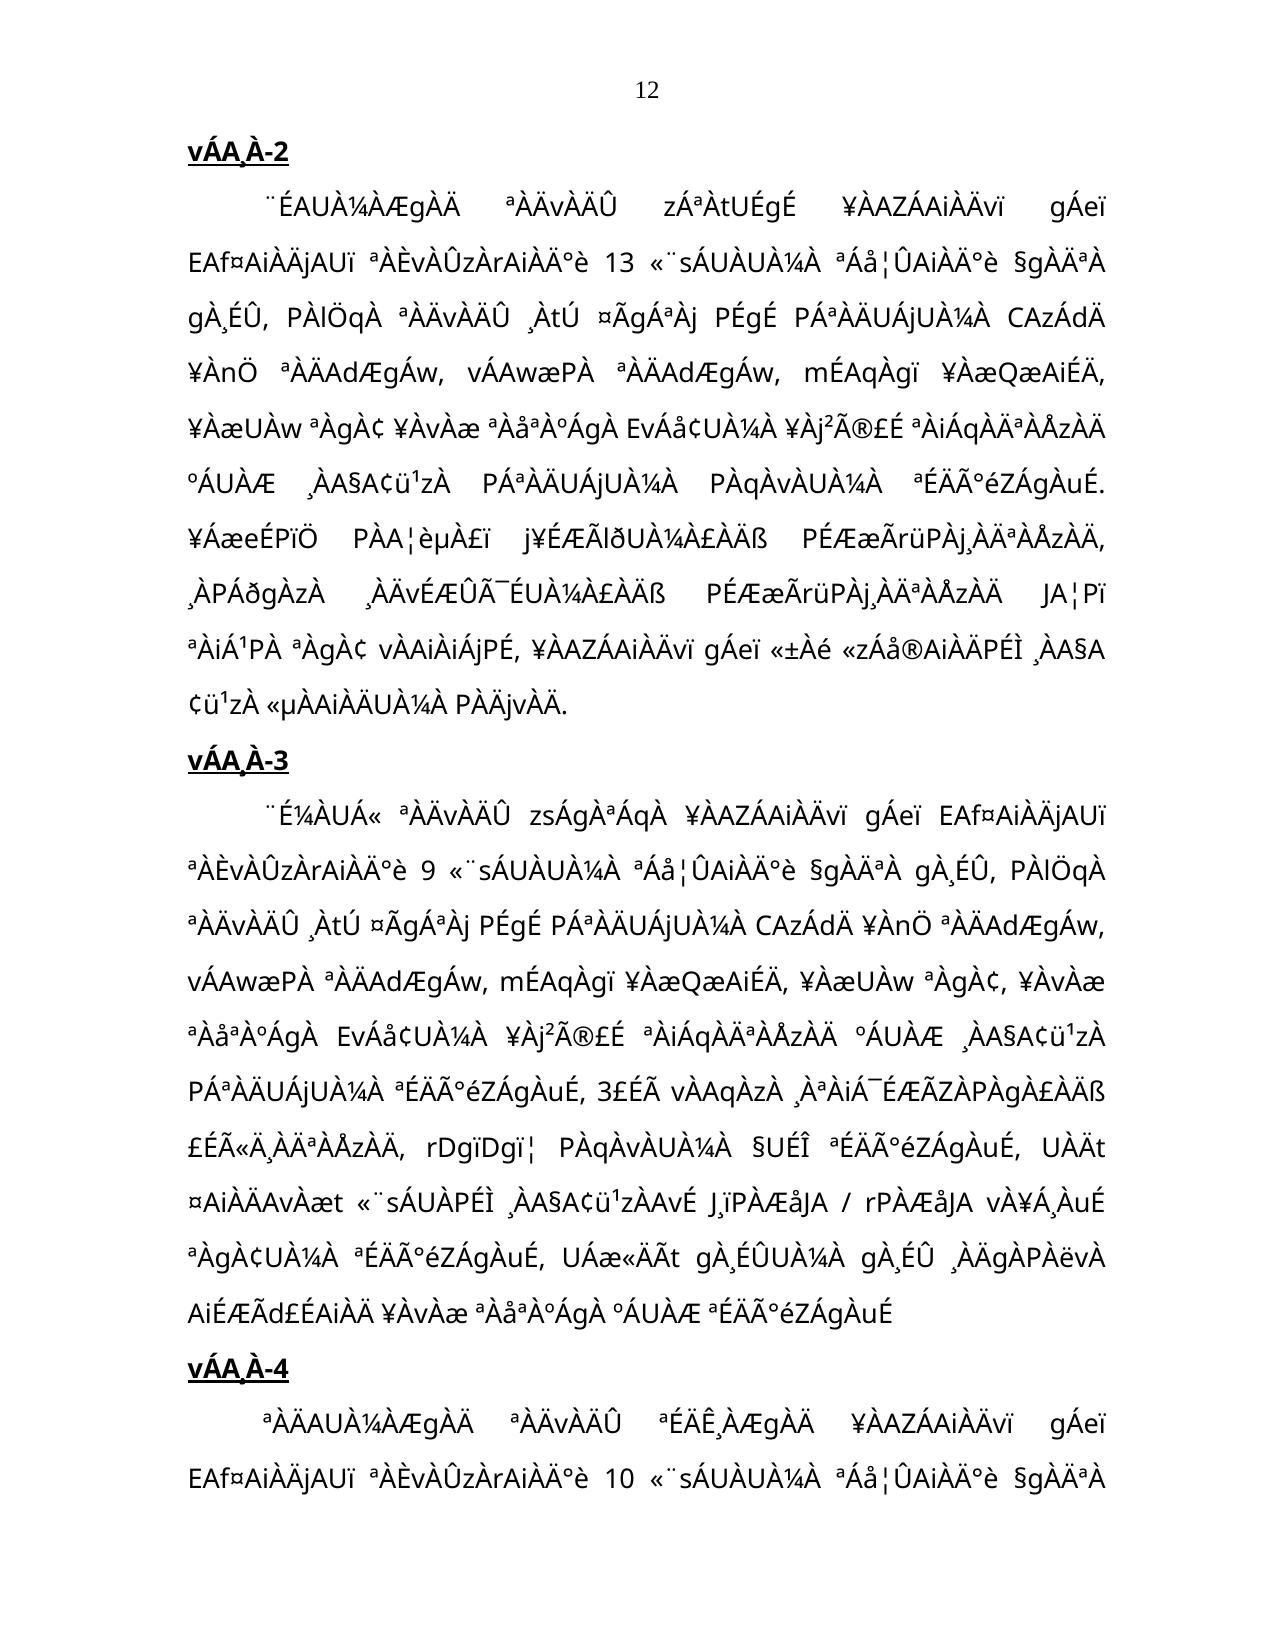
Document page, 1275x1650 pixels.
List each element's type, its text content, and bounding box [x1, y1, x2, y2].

text ¨É¼ÀUÁ« ªÀÄvÀÄÛ zsÁgÀªÁqÀ ¥ÀAZÁAiÀÄvï gÁeï EAf¤AiÀÄjAUï ªÀÈvÀÛzÀrAiÀÄ°è 9 «¨sÁUÀUÀ¼À ªÁå¦ÛAiÀÄ°è §gÀÄªÀ gÀ¸ÉÛ, PÀlÖqÀ ªÀÄvÀÄÛ ¸ÀtÚ ¤ÃgÁªÀj PÉgÉ PÁªÀÄUÁjUÀ¼À CAzÁdÄ ¥ÀnÖ ªÀÄAdÆgÁw, vÁAwæPÀ ªÀÄAdÆgÁw, mÉAqÀgï ¥ÀæQæAiÉÄ, ¥ÀæUÀw ªÀgÀ¢, ¥ÀvÀæ ªÀåªÀºÁgÀ EvÁå¢UÀ¼À ¥Àj²Ã®£É ªÀiÁqÀÄªÀÅzÀÄ ºÁUÀÆ ¸ÀA§A¢ü¹zÀ PÁªÀÄUÁjUÀ¼À ªÉÄÃ°éZÁgÀuÉ, 3£ÉÃ vÀAqÀzÀ ¸ÀªÀiÁ¯ÉÆÃZÀPÀgÀ£ÀÄß £ÉÃ«Ä¸ÀÄªÀÅzÀÄ, rDgïDgï¦ PÀqÀvÀUÀ¼À §UÉÎ ªÉÄÃ°éZÁgÀuÉ, UÀÄt ¤AiÀÄAvÀæt «¨sÁUÀPÉÌ ¸ÀA§A¢ü¹zÀAvÉ J¸ïPÀÆåJA / rPÀÆåJA vÀ¥Á¸ÀuÉ ªÀgÀ¢UÀ¼À ªÉÄÃ°éZÁgÀuÉ, UÁæ«ÄÃt gÀ¸ÉÛUÀ¼À gÀ¸ÉÛ ¸ÀÄgÀPÀëvÀ AiÉÆÃd£ÉAiÀÄ ¥ÀvÀæ ªÀåªÀºÁgÀ ºÁUÀÆ ªÉÄÃ°éZÁgÀuÉ [187, 796, 1106, 1331]
text vÁA¸À-2 [187, 132, 1106, 169]
text ¨ÉAUÀ¼ÀÆgÀÄ ªÀÄvÀÄÛ zÁªÀtUÉgÉ ¥ÀAZÁAiÀÄvï gÁeï EAf¤AiÀÄjAUï ªÀÈvÀÛzÀrAiÀÄ°è 13 «¨sÁUÀUÀ¼À ªÁå¦ÛAiÀÄ°è §gÀÄªÀ gÀ¸ÉÛ, PÀlÖqÀ ªÀÄvÀÄÛ ¸ÀtÚ ¤ÃgÁªÀj PÉgÉ PÁªÀÄUÁjUÀ¼À CAzÁdÄ ¥ÀnÖ ªÀÄAdÆgÁw, vÁAwæPÀ ªÀÄAdÆgÁw, mÉAqÀgï ¥ÀæQæAiÉÄ, ¥ÀæUÀw ªÀgÀ¢ ¥ÀvÀæ ªÀåªÀºÁgÀ EvÁå¢UÀ¼À ¥Àj²Ã®£É ªÀiÁqÀÄªÀÅzÀÄ ºÁUÀÆ ¸ÀA§A¢ü¹zÀ PÁªÀÄUÁjUÀ¼À PÀqÀvÀUÀ¼À ªÉÄÃ°éZÁgÀuÉ. ¥ÁæeÉPïÖ PÀA¦èµÀ£ï j¥ÉÆÃlðUÀ¼À£ÀÄß PÉÆæÃrüPÀj¸ÀÄªÀÅzÀÄ, ¸ÀPÁðgÀzÀ ¸ÀÄvÉÆÛÃ¯ÉUÀ¼À£ÀÄß PÉÆæÃrüPÀj¸ÀÄªÀÅzÀÄ JA¦Pï ªÀiÁ¹PÀ ªÀgÀ¢ vÀAiÀiÁjPÉ, ¥ÀAZÁAiÀÄvï gÁeï «±Àé «zÁå®AiÀÄPÉÌ ¸ÀA§A¢ü¹zÀ «µÀAiÀÄUÀ¼À PÀÄjvÀÄ. [187, 188, 1106, 722]
text vÁA¸À-4 [187, 1349, 1106, 1386]
text vÁA¸À-3 [187, 741, 1106, 778]
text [187, 1405, 1106, 1497]
